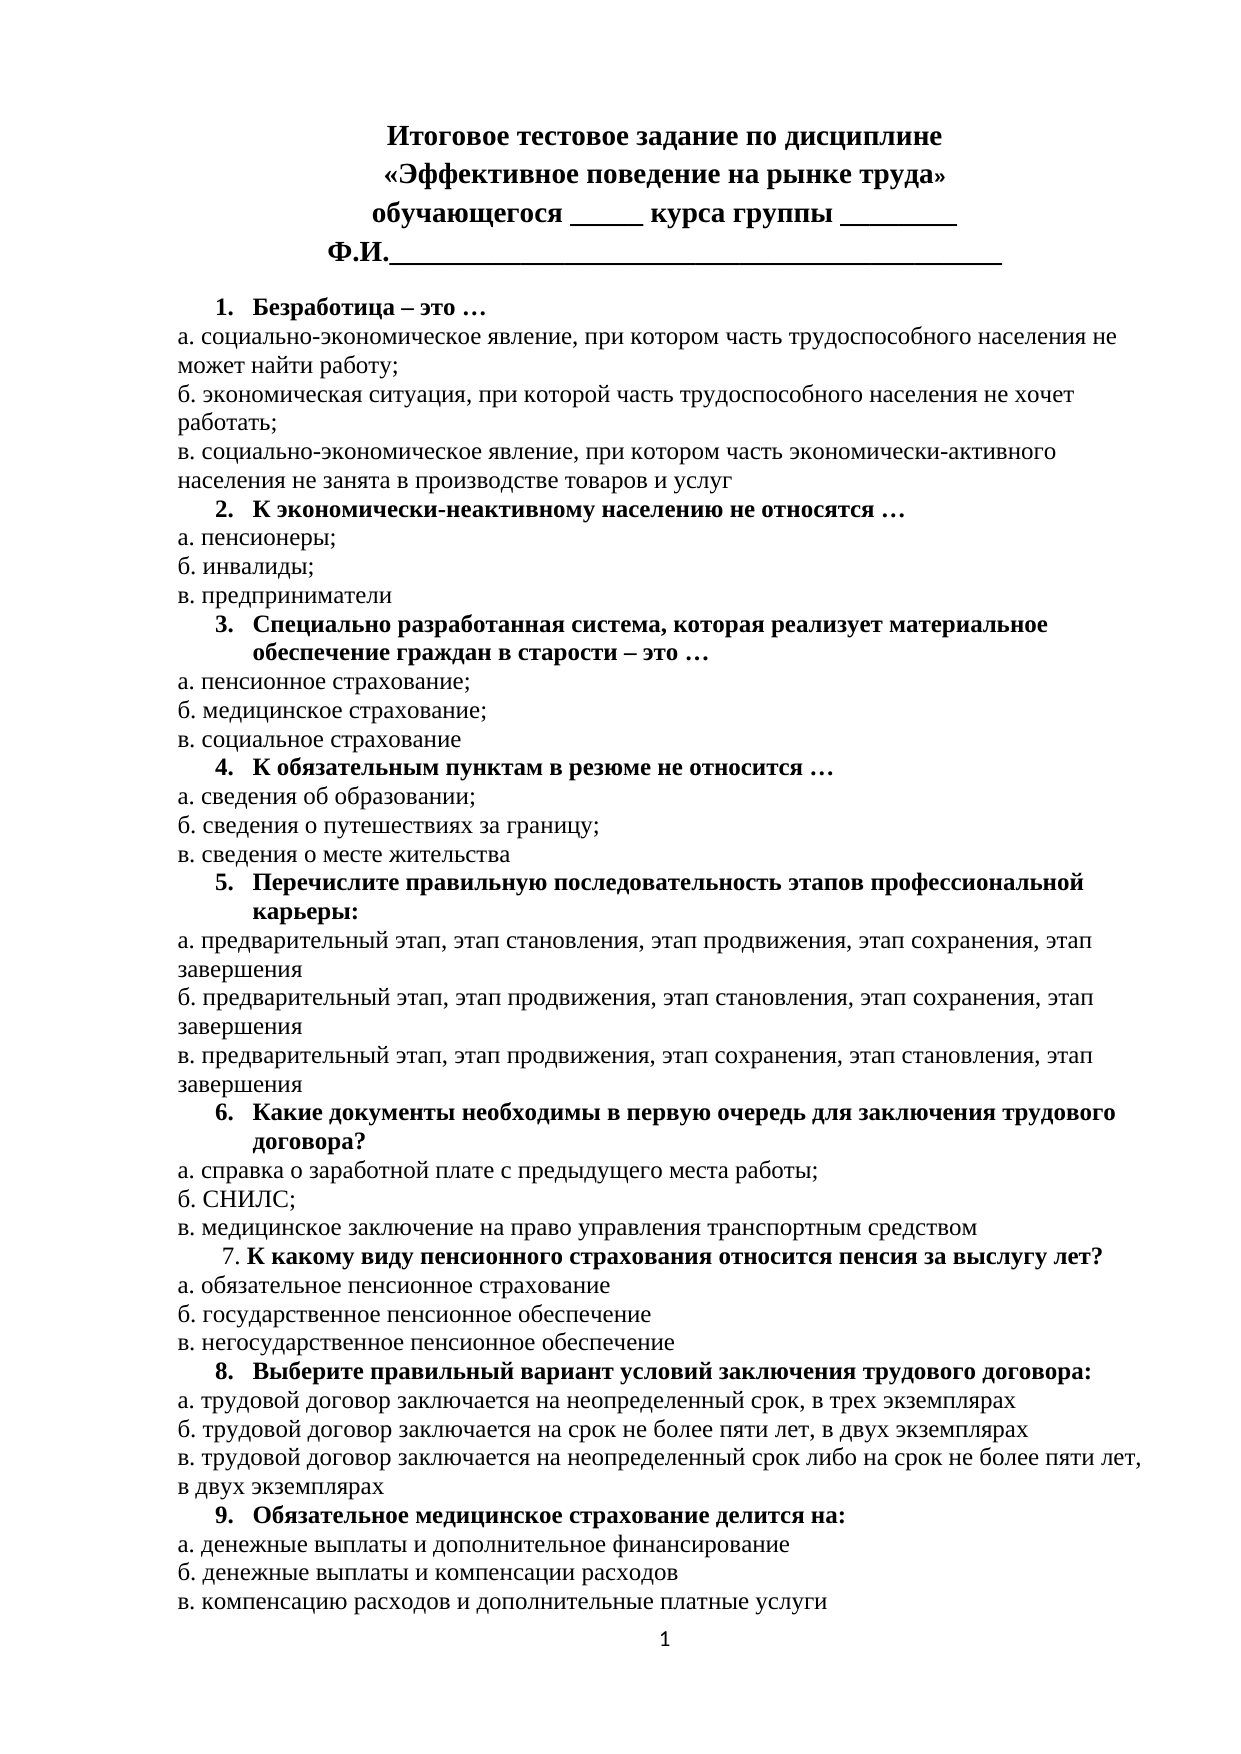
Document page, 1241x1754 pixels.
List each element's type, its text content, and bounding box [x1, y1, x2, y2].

text в. негосударственное пенсионное обеспечение [177, 1327, 1152, 1356]
text а. пенсионеры; [177, 522, 1152, 551]
text б. денежные выплаты и компенсации расходов [177, 1557, 1152, 1586]
text в. социально-экономическое явление, при котором часть экономически-активного населения не занята в производстве товаров и услуг [177, 436, 1152, 494]
text б. сведения о путешествиях за границу; [177, 810, 1152, 839]
text в. компенсацию расходов и дополнительные платные услуги [177, 1586, 1152, 1615]
text б. государственное пенсионное обеспечение [177, 1299, 1152, 1327]
text Ф.И.__________________________________________ [177, 234, 1152, 267]
list К обязательным пунктам в резюме не относится … [215, 752, 1152, 781]
text б. СНИЛС; [177, 1184, 1152, 1212]
list Перечислите правильную последовательность этапов профессиональной карьеры: [215, 867, 1152, 925]
text в. предприниматели [177, 580, 1152, 609]
text обучающегося _____ курса группы ________ [177, 195, 1152, 229]
text в. трудовой договор заключается на неопределенный срок либо на срок не более пяти лет, в двух экземплярах [177, 1442, 1152, 1500]
text в. социальное страхование [177, 724, 1152, 752]
text а. справка о заработной плате с предыдущего места работы; [177, 1155, 1152, 1184]
text 7. К какому виду пенсионного страхования относится пенсия за выслугу лет? [177, 1241, 1152, 1270]
text «Эффективное поведение на рынке труда» [177, 157, 1152, 190]
text в. сведения о месте жительства [177, 839, 1152, 867]
text а. предварительный этап, этап становления, этап продвижения, этап сохранения, этап завершения [177, 925, 1152, 982]
text а. пенсионное страхование; [177, 666, 1152, 695]
text а. трудовой договор заключается на неопределенный срок, в трех экземплярах [177, 1385, 1152, 1414]
text б. предварительный этап, этап продвижения, этап становления, этап сохранения, этап завершения [177, 982, 1152, 1040]
text а. денежные выплаты и дополнительное финансирование [177, 1529, 1152, 1557]
text а. социально-экономическое явление, при котором часть трудоспособного населения не может найти работу; [177, 321, 1152, 379]
list Специально разработанная система, которая реализует материальное обеспечение граждан в старости – это … [215, 609, 1152, 666]
text а. обязательное пенсионное страхование [177, 1270, 1152, 1299]
list Выберите правильный вариант условий заключения трудового договора: [215, 1356, 1152, 1385]
text в. предварительный этап, этап продвижения, этап сохранения, этап становления, этап завершения [177, 1040, 1152, 1097]
text б. экономическая ситуация, при которой часть трудоспособного населения не хочет работать; [177, 379, 1152, 436]
list Обязательное медицинское страхование делится на: [215, 1500, 1152, 1529]
list Безработица – это … [215, 292, 1152, 321]
text б. медицинское страхование; [177, 695, 1152, 724]
text Итоговое тестовое задание по дисциплине [177, 118, 1152, 152]
list Какие документы необходимы в первую очередь для заключения трудового договора? [215, 1097, 1152, 1155]
text а. сведения об образовании; [177, 781, 1152, 810]
text б. инвалиды; [177, 551, 1152, 580]
text б. трудовой договор заключается на срок не более пяти лет, в двух экземплярах [177, 1414, 1152, 1442]
list К экономически-неактивному населению не относятся … [215, 494, 1152, 522]
text в. медицинское заключение на право управления транспортным средством [177, 1212, 1152, 1241]
